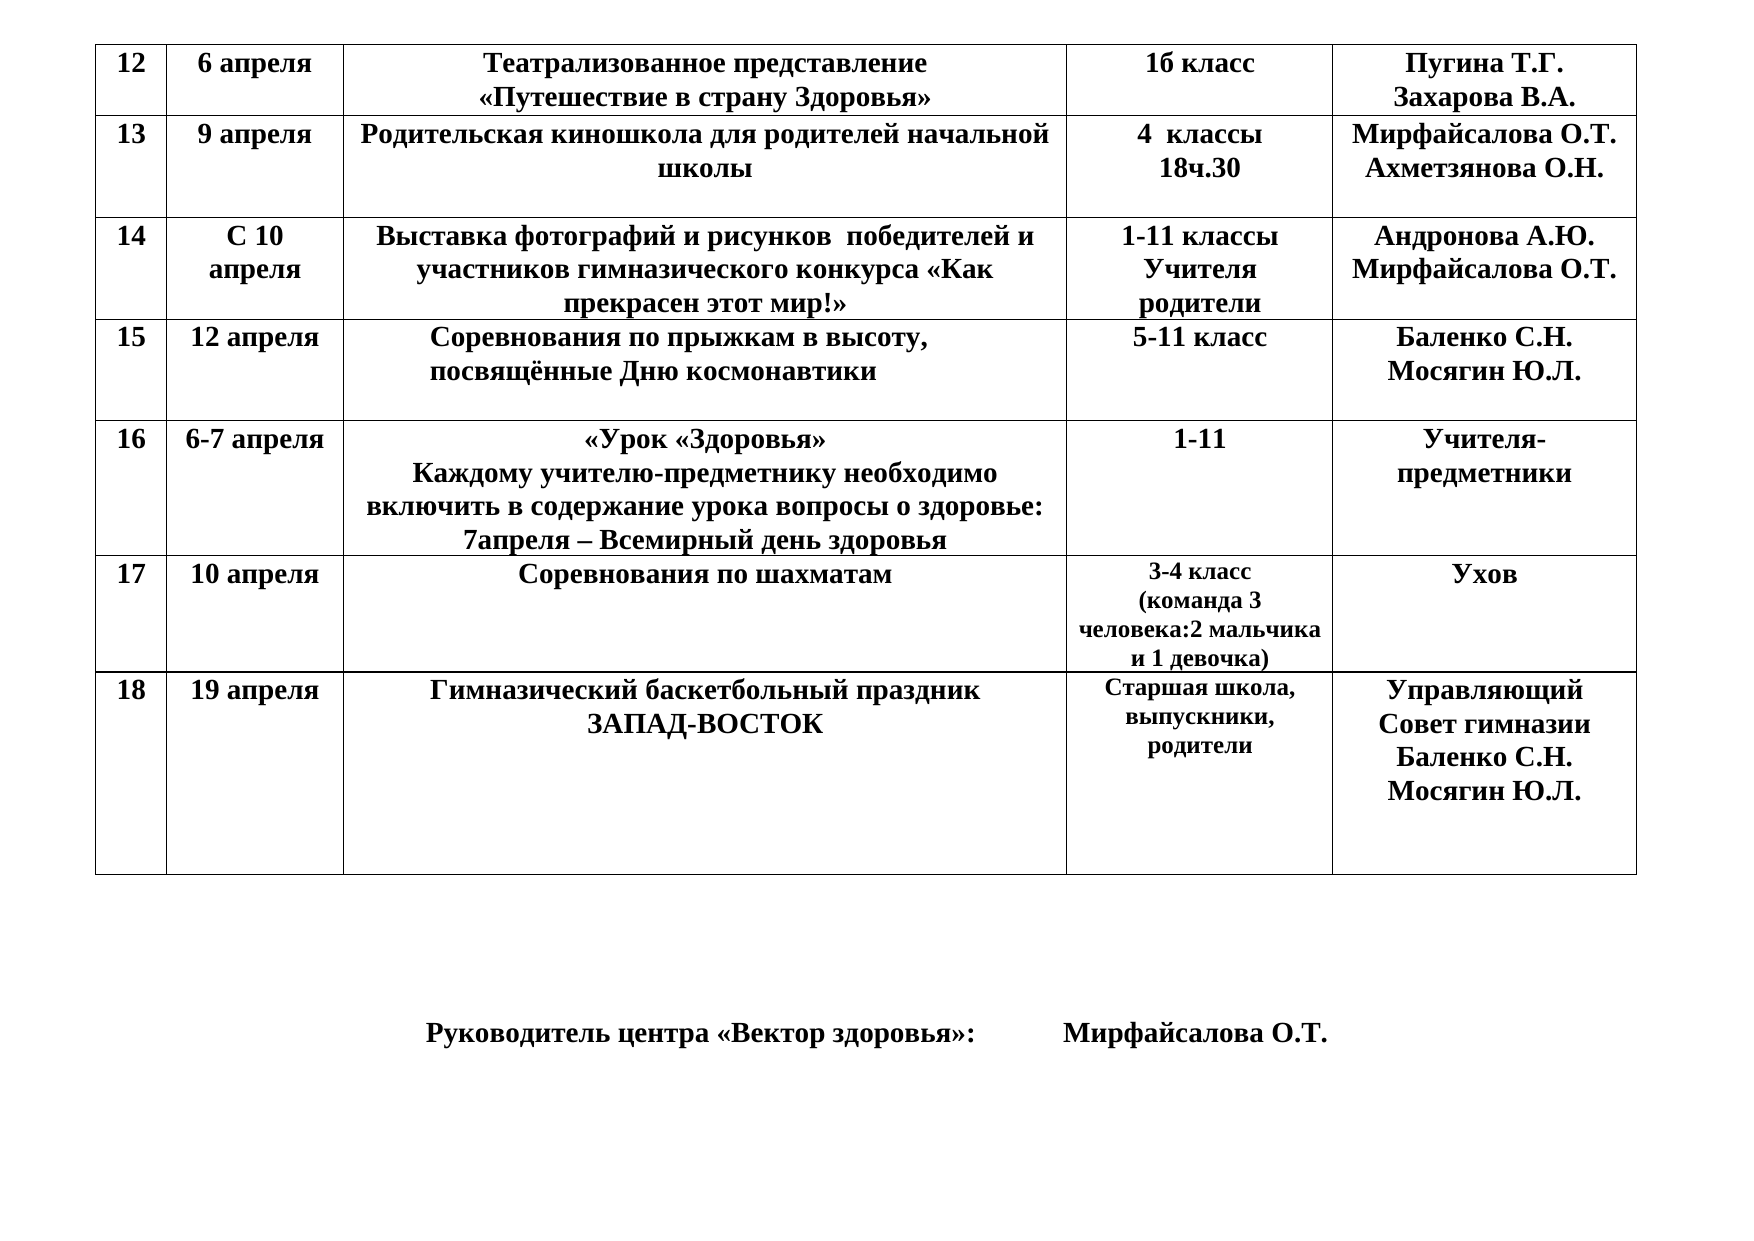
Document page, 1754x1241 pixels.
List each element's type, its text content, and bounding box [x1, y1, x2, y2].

table_cell Управляющий Совет гимназии Баленко С.Н. Мосягин Ю.Л. [1333, 673, 1636, 874]
table_cell Старшая школа, выпускники, родители [1067, 673, 1332, 874]
table_cell 18 [96, 673, 166, 874]
table_cell Выставка фотографий и рисунков победителей и участников гимназического конкурса «Как прекрасен этот мир!» [344, 218, 1066, 318]
table_cell Соревнования по шахматам [344, 556, 1066, 671]
table_cell 6 апреля [167, 45, 343, 115]
table_cell 3-4 класс (команда 3 человека:2 мальчика и 1 девочка) [1067, 556, 1332, 671]
text Руководитель центра «Вектор здоровья»: Мирфайсалова О.Т. [118, 1016, 1636, 1049]
table_cell «Урок «Здоровья» Каждому учителю-предметнику необходимо включить в содержание урока вопросы о здоровье: 7апреля – Всемирный день здоровья [344, 421, 1066, 555]
table_cell 17 [96, 556, 166, 671]
table_cell 15 [96, 320, 166, 420]
table_cell Баленко С.Н. Мосягин Ю.Л. [1333, 320, 1636, 420]
table_cell 16 [96, 421, 166, 555]
table_cell Андронова А.Ю. Мирфайсалова О.Т. [1333, 218, 1636, 318]
table_cell Мирфайсалова О.Т. Ахметзянова О.Н. [1333, 116, 1636, 217]
table_cell С 10 апреля [167, 218, 343, 318]
table_cell Родительская киношкола для родителей начальной школы [344, 116, 1066, 217]
table_cell Учителя-предметники [1333, 421, 1636, 555]
table_cell 6-7 апреля [167, 421, 343, 555]
table_cell 19 апреля [167, 673, 343, 874]
table_cell 1б класс [1067, 45, 1332, 115]
table_cell 13 [96, 116, 166, 217]
table_cell Ухов [1333, 556, 1636, 671]
table_cell 4 классы 18ч.30 [1067, 116, 1332, 217]
table_cell 9 апреля [167, 116, 343, 217]
table_cell 12 апреля [167, 320, 343, 420]
table_cell 14 [96, 218, 166, 318]
table_cell Пугина Т.Г. Захарова В.А. [1333, 45, 1636, 115]
table_cell 12 [96, 45, 166, 115]
table_cell 10 апреля [167, 556, 343, 671]
table_cell Гимназический баскетбольный праздник ЗАПАД-ВОСТОК [344, 673, 1066, 874]
table_cell 5-11 класс [1067, 320, 1332, 420]
table_cell 1-11 [1067, 421, 1332, 555]
table_cell Театрализованное представление «Путешествие в страну Здоровья» [344, 45, 1066, 115]
table_cell Соревнования по прыжкам в высоту, посвящённые Дню космонавтики [344, 320, 1066, 420]
table_cell 1-11 классы Учителя родители [1067, 218, 1332, 318]
